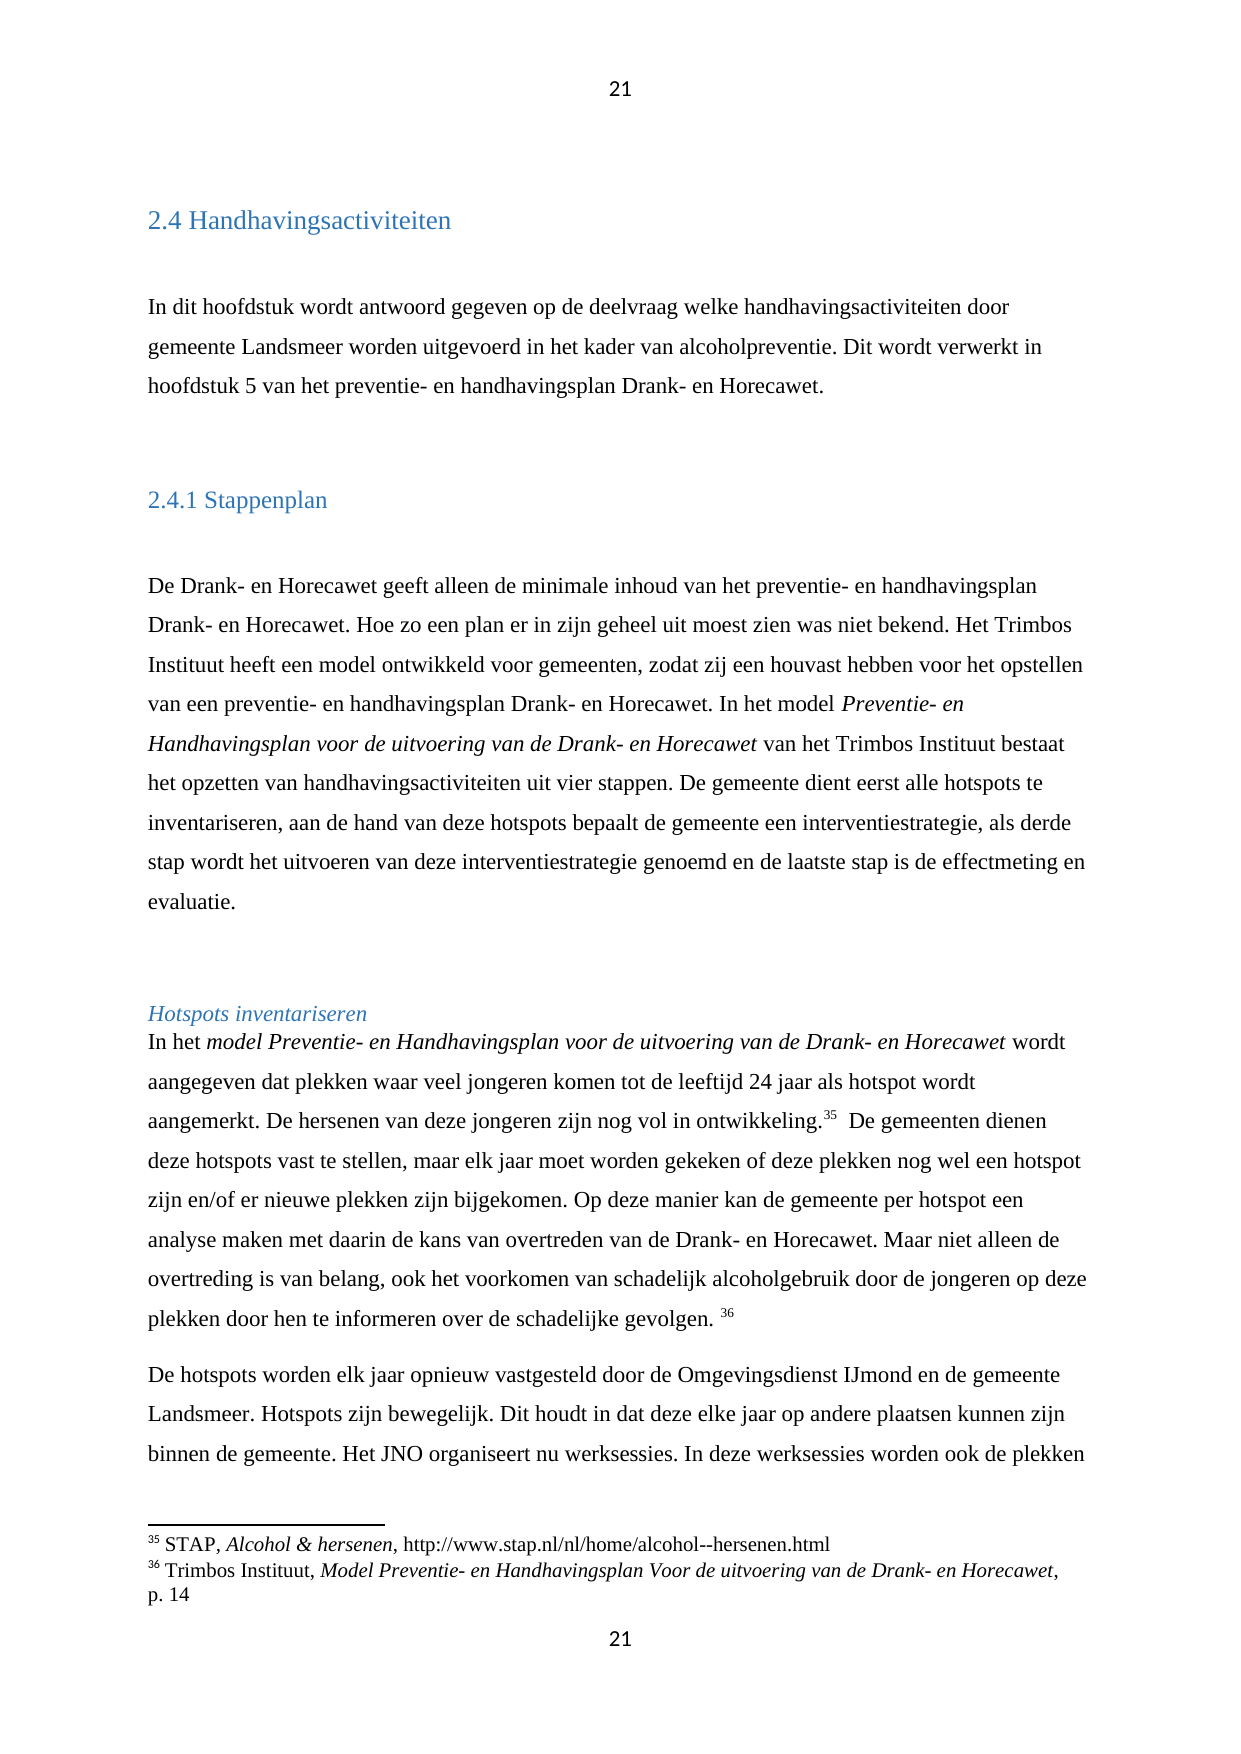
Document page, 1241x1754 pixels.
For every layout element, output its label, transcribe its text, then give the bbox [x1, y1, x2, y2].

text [148, 1361, 1093, 1466]
text In dit hoofdstuk wordt antwoord gegeven op de deelvraag welke handhavingsactiviteiten door gemeente Landsmeer worden uitgevoerd in het kader van alcoholpreventie. Dit wordt verwerkt in hoofdstuk 5 van het preventie- en handhavingsplan Drank- en Horecawet. [148, 293, 1093, 399]
subtitle Hotspots inventariseren [148, 1000, 1093, 1026]
subtitle 2.4.1 Stappenplan [148, 485, 1093, 513]
text De Drank- en Horecawet geeft alleen de minimale inhoud van het preventie- en handhavingsplan Drank- en Horecawet. Hoe zo een plan er in zijn geheel uit moest zien was niet bekend. Het Trimbos Instituut heeft een model ontwikkeld voor gemeenten, zodat zij een houvast hebben voor het opstellen van een preventie- en handhavingsplan Drank- en Horecawet. In het model Preventie- en Handhavingsplan voor de uitvoering van de Drank- en Horecawet van het Trimbos Instituut bestaat het opzetten van handhavingsactiviteiten uit vier stappen. De gemeente dient eerst alle hotspots te inventariseren, aan de hand van deze hotspots bepaalt de gemeente een interventiestrategie, als derde stap wordt het uitvoeren van deze interventiestrategie genoemd en de laatste stap is de effectmeting en evaluatie. [148, 572, 1093, 914]
text In het model Preventie- en Handhavingsplan voor de uitvoering van de Drank- en Horecawet wordt aangegeven dat plekken waar veel jongeren komen tot de leeftijd 24 jaar als hotspot wordt aangemerkt. De hersenen van deze jongeren zijn nog vol in ontwikkeling. De gemeenten dienen deze hotspots vast te stellen, maar elk jaar moet worden gekeken of deze plekken nog wel een hotspot zijn en/of er nieuwe plekken zijn bijgekomen. Op deze manier kan de gemeente per hotspot een analyse maken met daarin de kans van overtreden van de Drank- en Horecawet. Maar niet alleen de overtreding is van belang, ook het voorkomen van schadelijk alcoholgebruik door de jongeren op deze plekken door hen te informeren over de schadelijke gevolgen. [148, 1028, 1093, 1331]
subtitle 2.4 Handhavingsactiviteiten [148, 204, 1093, 235]
